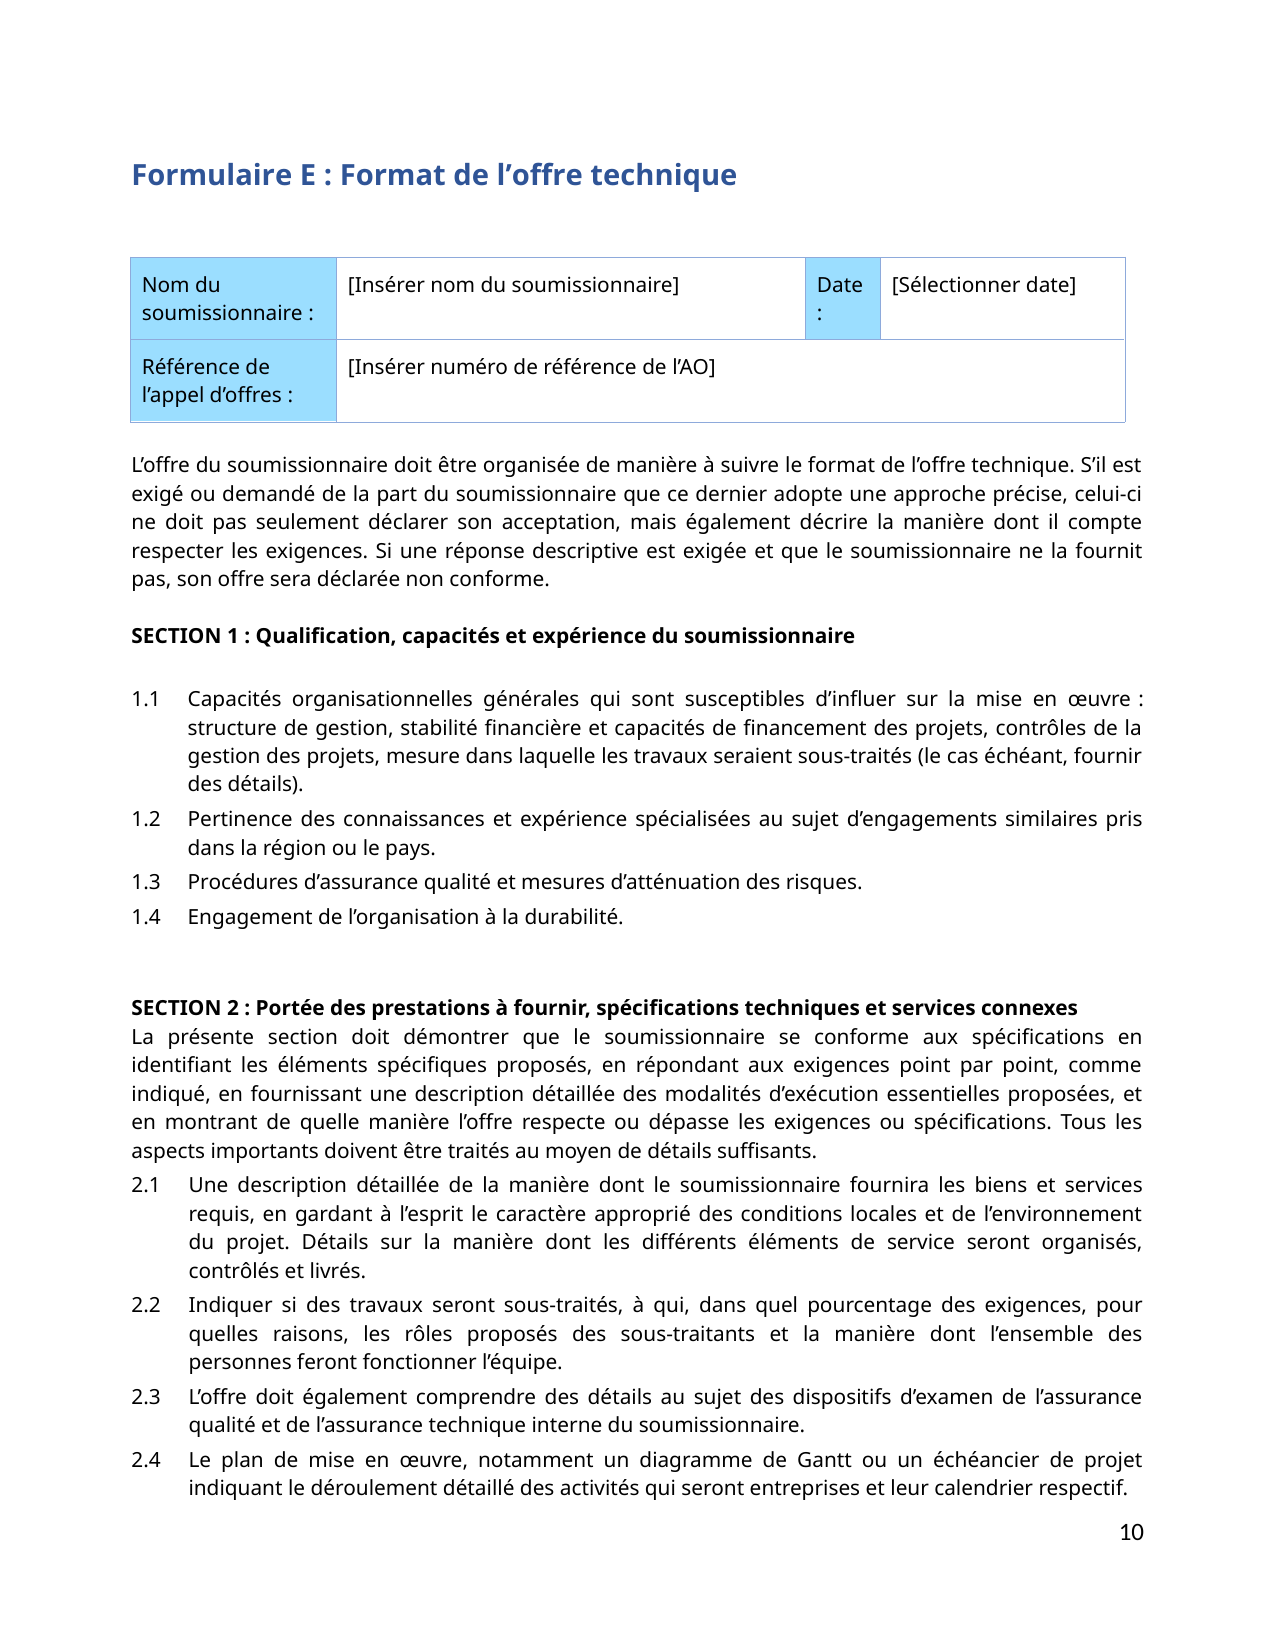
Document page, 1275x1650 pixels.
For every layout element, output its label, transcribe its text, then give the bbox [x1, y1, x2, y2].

list Capacités organisationnelles générales qui sont susceptibles d’influer sur la mise en œuvre : structure de gestion, stabilité financière et capacités de financement des projets, contrôles de la gestion des projets, mesure dans laquelle les travaux seraient sous-traités (le cas échéant, fournir des détails). [131, 684, 1144, 798]
list Indiquer si des travaux seront sous-traités, à qui, dans quel pourcentage des exigences, pour quelles raisons, les rôles proposés des sous-traitants et la manière dont l’ensemble des personnes feront fonctionner l’équipe. [131, 1290, 1144, 1376]
table_header [Insérer nom du soumissionnaire] [337, 258, 805, 339]
text SECTION 2 : Portée des prestations à fournir, spécifications techniques et services connexes [131, 993, 1144, 1022]
list Engagement de l’organisation à la durabilité. [131, 902, 1144, 930]
table_header Nom du soumissionnaire : [131, 258, 336, 339]
list L’offre doit également comprendre des détails au sujet des dispositifs d’examen de l’assurance qualité et de l’assurance technique interne du soumissionnaire. [131, 1382, 1144, 1439]
text L’offre du soumissionnaire doit être organisée de manière à suivre le format de l’offre technique. S’il est exigé ou demandé de la part du soumissionnaire que ce dernier adopte une approche précise, celui-ci ne doit pas seulement déclarer son acceptation, mais également décrire la manière dont il compte respecter les exigences. Si une réponse descriptive est exigée et que le soumissionnaire ne la fournit pas, son offre sera déclarée non conforme. [131, 450, 1144, 593]
table_header [881, 258, 1125, 339]
list Procédures d’assurance qualité et mesures d’atténuation des risques. [131, 867, 1144, 896]
subtitle Formulaire E : Format de l’offre technique [131, 154, 1144, 194]
table_header Date : [806, 258, 880, 339]
list Le plan de mise en œuvre, notamment un diagramme de Gantt ou un échéancier de projet indiquant le déroulement détaillé des activités qui seront entreprises et leur calendrier respectif. [131, 1445, 1144, 1502]
text La présente section doit démontrer que le soumissionnaire se conforme aux spécifications en identifiant les éléments spécifiques proposés, en répondant aux exigences point par point, comme indiqué, en fournissant une description détaillée des modalités d’exécution essentielles proposées, et en montrant de quelle manière l’offre respecte ou dépasse les exigences ou spécifications. Tous les aspects importants doivent être traités au moyen de détails suffisants. [131, 1022, 1144, 1164]
list Une description détaillée de la manière dont le soumissionnaire fournira les biens et services requis, en gardant à l’esprit le caractère approprié des conditions locales et de l’environnement du projet. Détails sur la manière dont les différents éléments de service seront organisés, contrôlés et livrés. [131, 1170, 1144, 1284]
table_cell [Insérer numéro de référence de l’AO] [337, 339, 1125, 421]
text SECTION 1 : Qualification, capacités et expérience du soumissionnaire [131, 621, 1144, 649]
list Pertinence des connaissances et expérience spécialisées au sujet d’engagements similaires pris dans la région ou le pays. [131, 804, 1144, 861]
table_cell Référence de l’appel d’offres : [131, 340, 336, 421]
